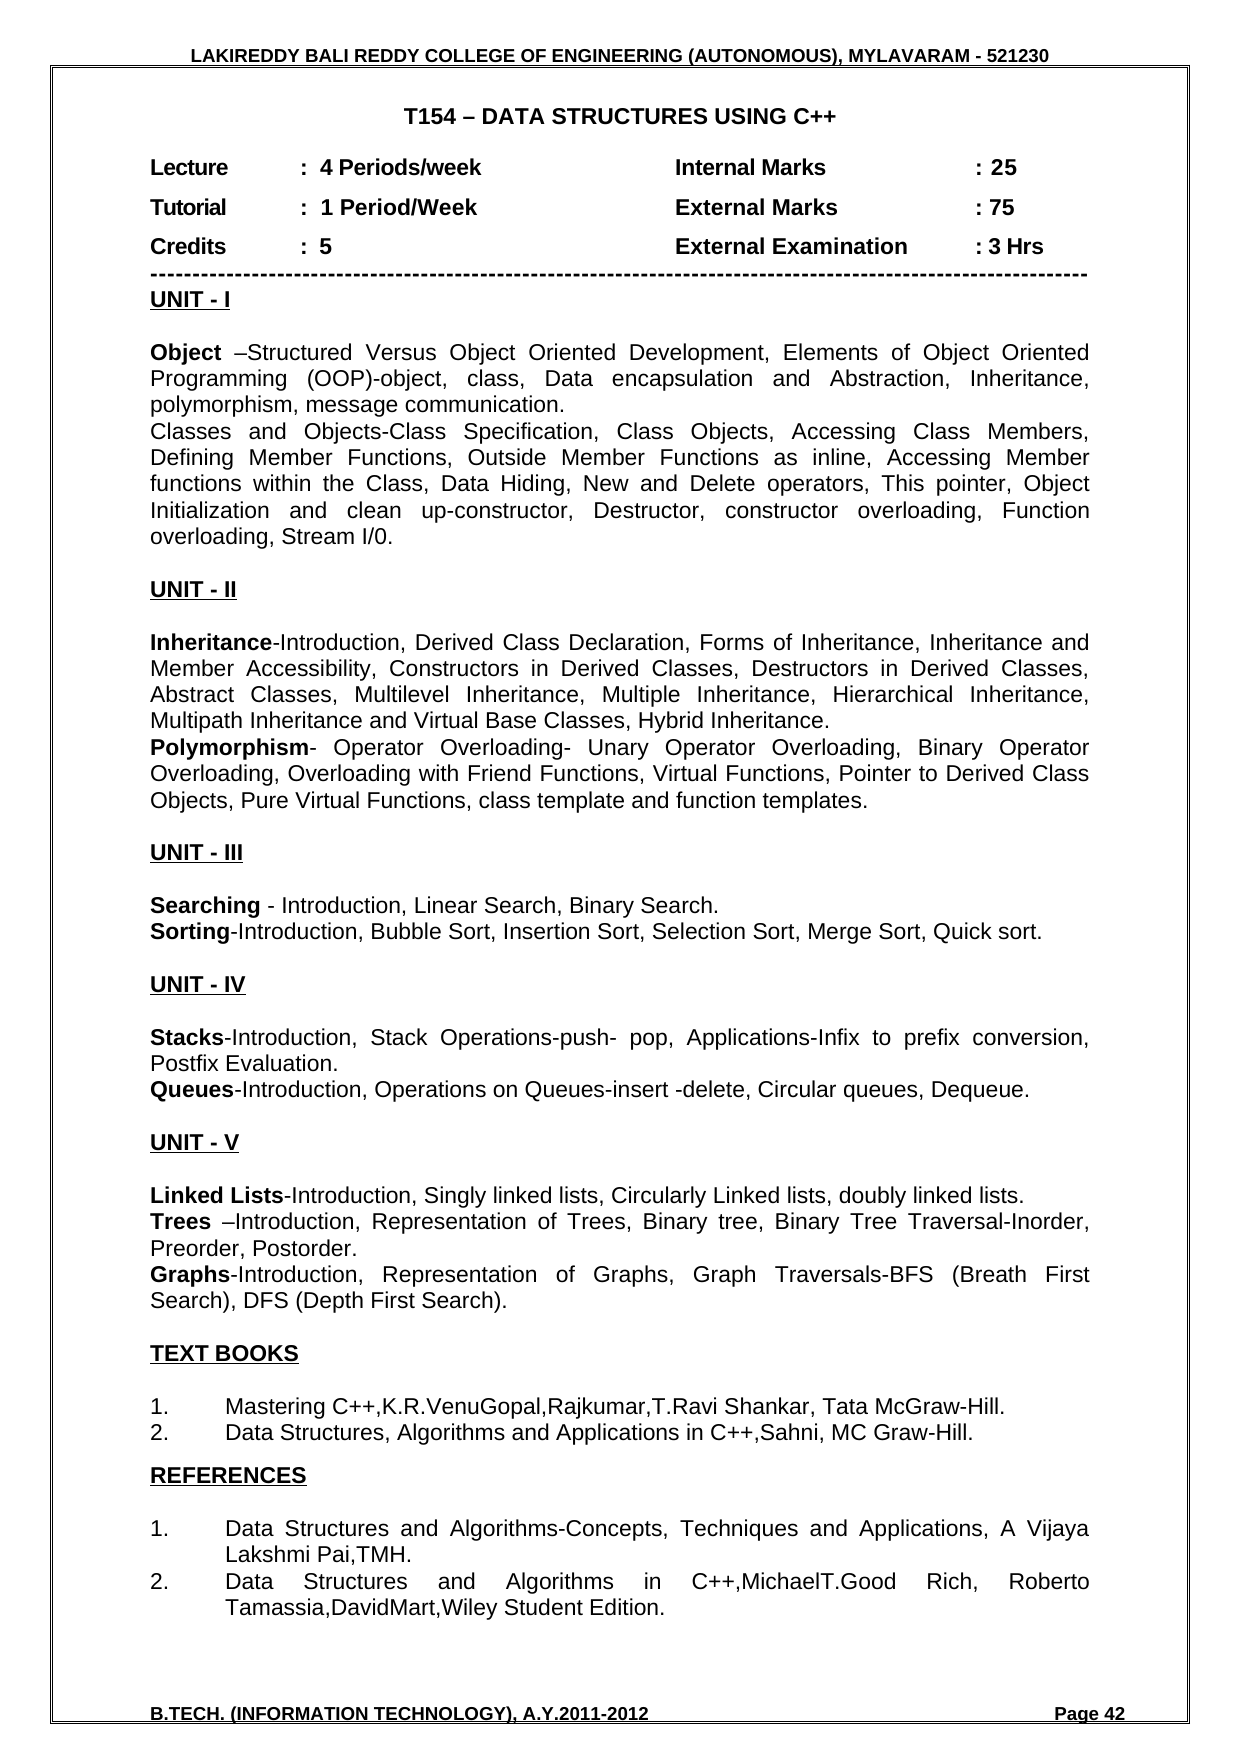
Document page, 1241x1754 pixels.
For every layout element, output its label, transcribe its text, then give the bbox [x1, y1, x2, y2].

text Tutorial : 1 Period/Week External Marks : 75 [150, 194, 1090, 220]
text 2. Data Structures and Algorithms in C++,MichaelT.Good Rich, Roberto Tamassia,DavidMart,Wiley Student Edition. [150, 1568, 1090, 1620]
text UNIT - IV [150, 971, 1090, 997]
text Inheritance-Introduction, Derived Class Declaration, Forms of Inheritance, Inheritance and Member Accessibility, Constructors in Derived Classes, Destructors in Derived Classes, Abstract Classes, Multilevel Inheritance, Multiple Inheritance, Hierarchical Inheritance, Multipath Inheritance and Virtual Base Classes, Hybrid Inheritance. [150, 628, 1090, 734]
text Stacks-Introduction, Stack Operations-push- pop, Applications-Infix to prefix conversion, Postfix Evaluation. [150, 1024, 1090, 1076]
text Sorting-Introduction, Bubble Sort, Insertion Sort, Selection Sort, Merge Sort, Quick sort. [150, 918, 1090, 945]
text Linked Lists-Introduction, Singly linked lists, Circularly Linked lists, doubly linked lists. [150, 1182, 1090, 1208]
text 1. Data Structures and Algorithms-Concepts, Techniques and Applications, A Vijaya Lakshmi Pai,TMH. [150, 1515, 1090, 1568]
text --------------------------------------------------------------------------------------------------------------- [150, 259, 1090, 286]
text UNIT - V [150, 1129, 1090, 1156]
text Object –Structured Versus Object Oriented Development, Elements of Object Oriented Programming (OOP)-object, class, Data encapsulation and Abstraction, Inheritance, polymorphism, message communication. [150, 338, 1090, 418]
text UNIT - I [150, 286, 1090, 312]
text UNIT - III [150, 839, 1090, 866]
text 1. Mastering C++,K.R.VenuGopal,Rajkumar,T.Ravi Shankar, Tata McGraw-Hill. [150, 1393, 1090, 1419]
text Credits : 5 External Examination : 3 Hrs [150, 233, 1090, 259]
text TEXT BOOKS [150, 1340, 1090, 1366]
text Graphs-Introduction, Representation of Graphs, Graph Traversals-BFS (Breath First Search), DFS (Depth First Search). [150, 1261, 1090, 1314]
text UNIT - II [150, 576, 1090, 602]
text Searching - Introduction, Linear Search, Binary Search. [150, 892, 1090, 918]
text Lecture : 4 Periods/week Internal Marks : 25 [150, 154, 1090, 181]
text Trees –Introduction, Representation of Trees, Binary tree, Binary Tree Traversal-Inorder, Preorder, Postorder. [150, 1208, 1090, 1261]
text T154 – DATA STRUCTURES USING C++ [150, 103, 1090, 129]
text Queues-Introduction, Operations on Queues-insert -delete, Circular queues, Dequeue. [150, 1076, 1090, 1103]
text 2. Data Structures, Algorithms and Applications in C++,Sahni, MC Graw-Hill. [150, 1419, 1090, 1445]
text Polymorphism- Operator Overloading- Unary Operator Overloading, Binary Operator Overloading, Overloading with Friend Functions, Virtual Functions, Pointer to Derived Class Objects, Pure Virtual Functions, class template and function templates. [150, 734, 1090, 813]
text REFERENCES [150, 1462, 1090, 1488]
text Classes and Objects-Class Specification, Class Objects, Accessing Class Members, Defining Member Functions, Outside Member Functions as inline, Accessing Member functions within the Class, Data Hiding, New and Delete operators, This pointer, Object Initialization and clean up-constructor, Destructor, constructor overloading, Function overloading, Stream I/0. [150, 418, 1090, 549]
